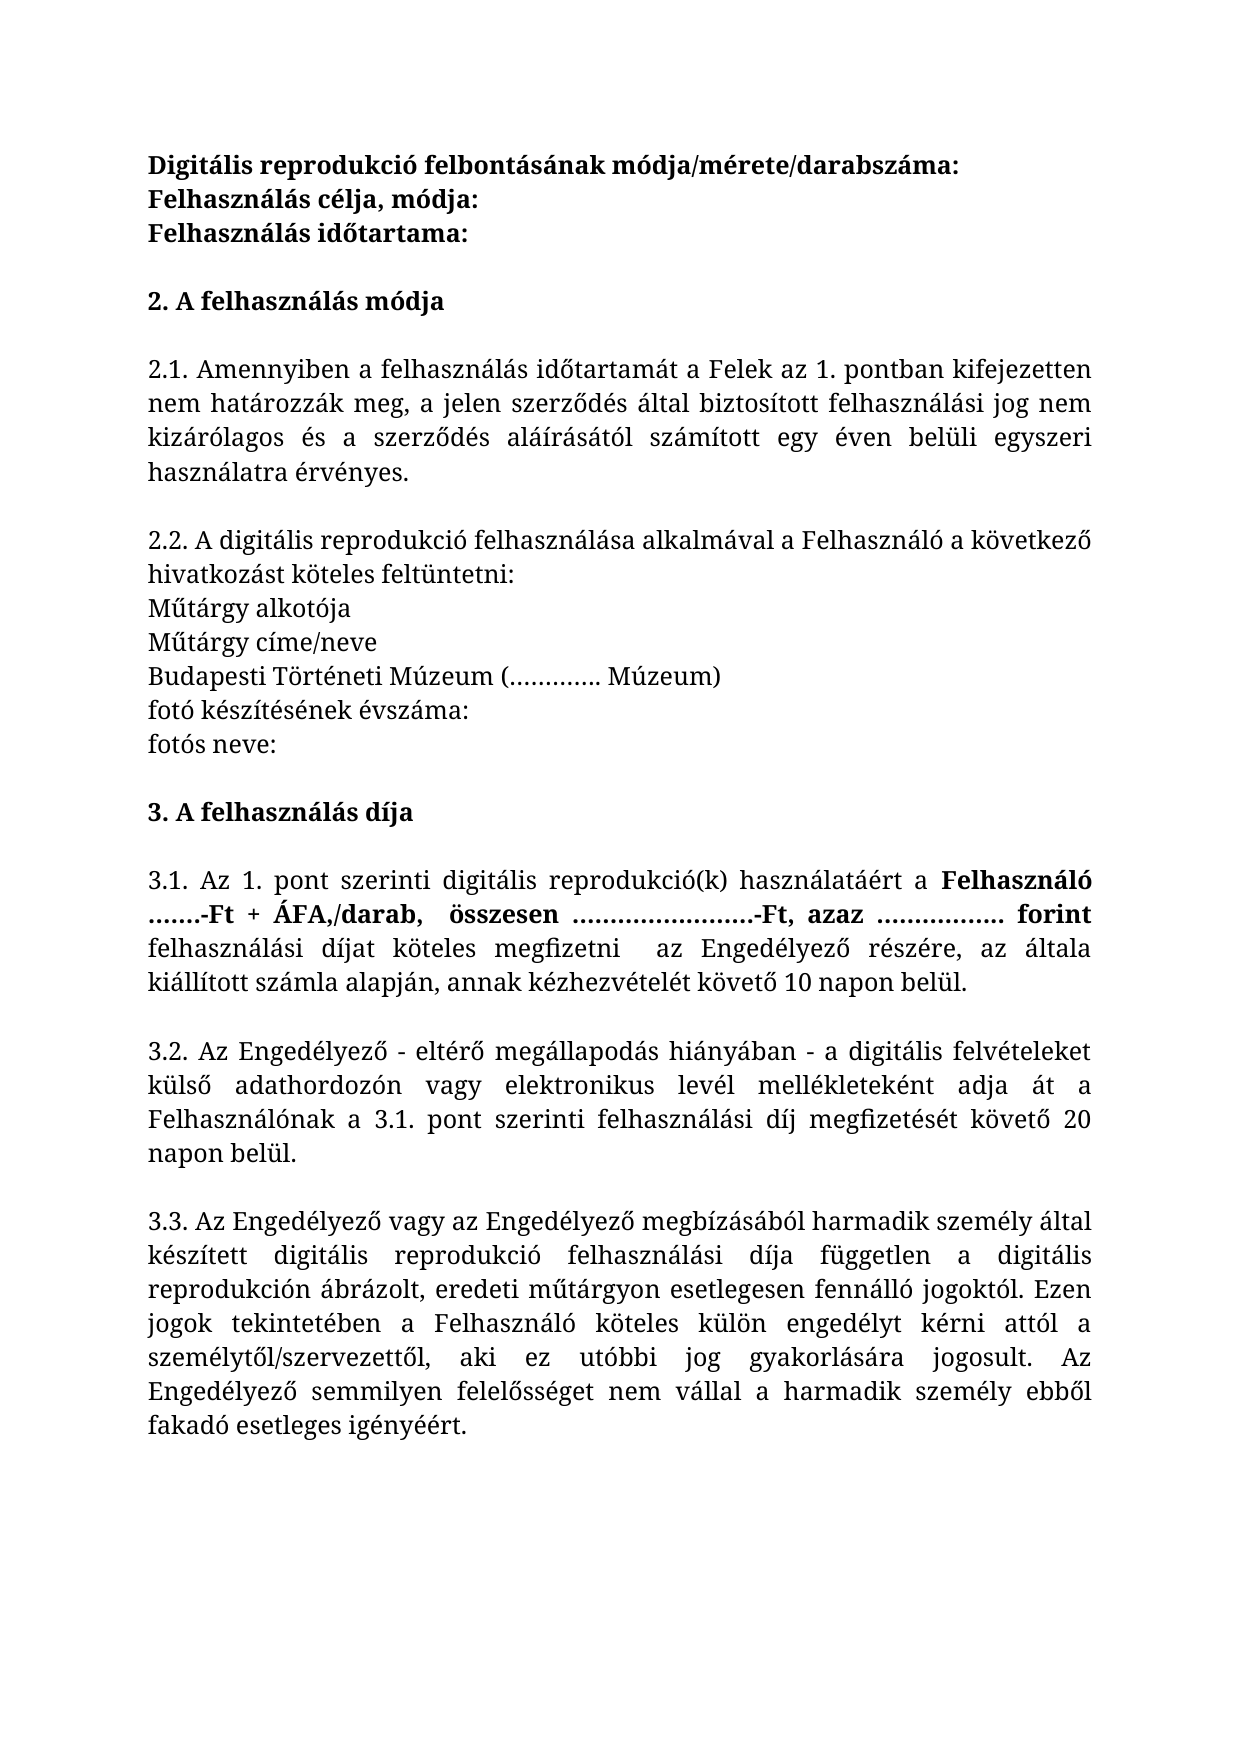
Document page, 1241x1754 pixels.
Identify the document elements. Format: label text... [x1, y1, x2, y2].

text Felhasználás időtartama: [148, 216, 1093, 250]
text Felhasználás célja, módja: [148, 182, 1093, 216]
text 3.1. Az 1. pont szerinti digitális reprodukció(k) használatáért a Felhasználó …….-Ft + ÁFA,/darab, összesen ……………………-Ft, azaz …………….. forint felhasználási díjat köteles megfizetni az Engedélyező részére, az általa kiállított számla alapján, annak kézhezvételét követő 10 napon belül. [148, 863, 1093, 999]
text 2. A felhasználás módja [148, 284, 1093, 318]
text fotó készítésének évszáma: [148, 693, 1093, 727]
text 2.1. Amennyiben a felhasználás időtartamát a Felek az 1. pontban kifejezetten nem határozzák meg, a jelen szerződés által biztosított felhasználási jog nem kizárólagos és a szerződés aláírásától számított egy éven belüli egyszeri használatra érvényes. [148, 352, 1093, 488]
text Műtárgy címe/neve [148, 624, 1093, 658]
text 3.2. Az Engedélyező - eltérő megállapodás hiányában - a digitális felvételeket külső adathordozón vagy elektronikus levél mellékleteként adja át a Felhasználónak a 3.1. pont szerinti felhasználási díj megfizetését követő 20 napon belül. [148, 1033, 1093, 1169]
text 3. A felhasználás díja [148, 795, 1093, 829]
text 2.2. A digitális reprodukció felhasználása alkalmával a Felhasználó a következő hivatkozást köteles feltüntetni: [148, 522, 1093, 590]
text fotós neve: [148, 727, 1093, 761]
text Műtárgy alkotója [148, 590, 1093, 624]
text Budapesti Történeti Múzeum (…………. Múzeum) [148, 658, 1093, 693]
text 3.3. Az Engedélyező vagy az Engedélyező megbízásából harmadik személy által készített digitális reprodukció felhasználási díja független a digitális reprodukción ábrázolt, eredeti műtárgyon esetlegesen fennálló jogoktól. Ezen jogok tekintetében a Felhasználó köteles külön engedélyt kérni attól a személytől/szervezettől, aki ez utóbbi jog gyakorlására jogosult. Az Engedélyező semmilyen felelősséget nem vállal a harmadik személy ebből fakadó esetleges igényéért. [148, 1203, 1093, 1442]
text Digitális reprodukció felbontásának módja/mérete/darabszáma: [148, 148, 1093, 182]
